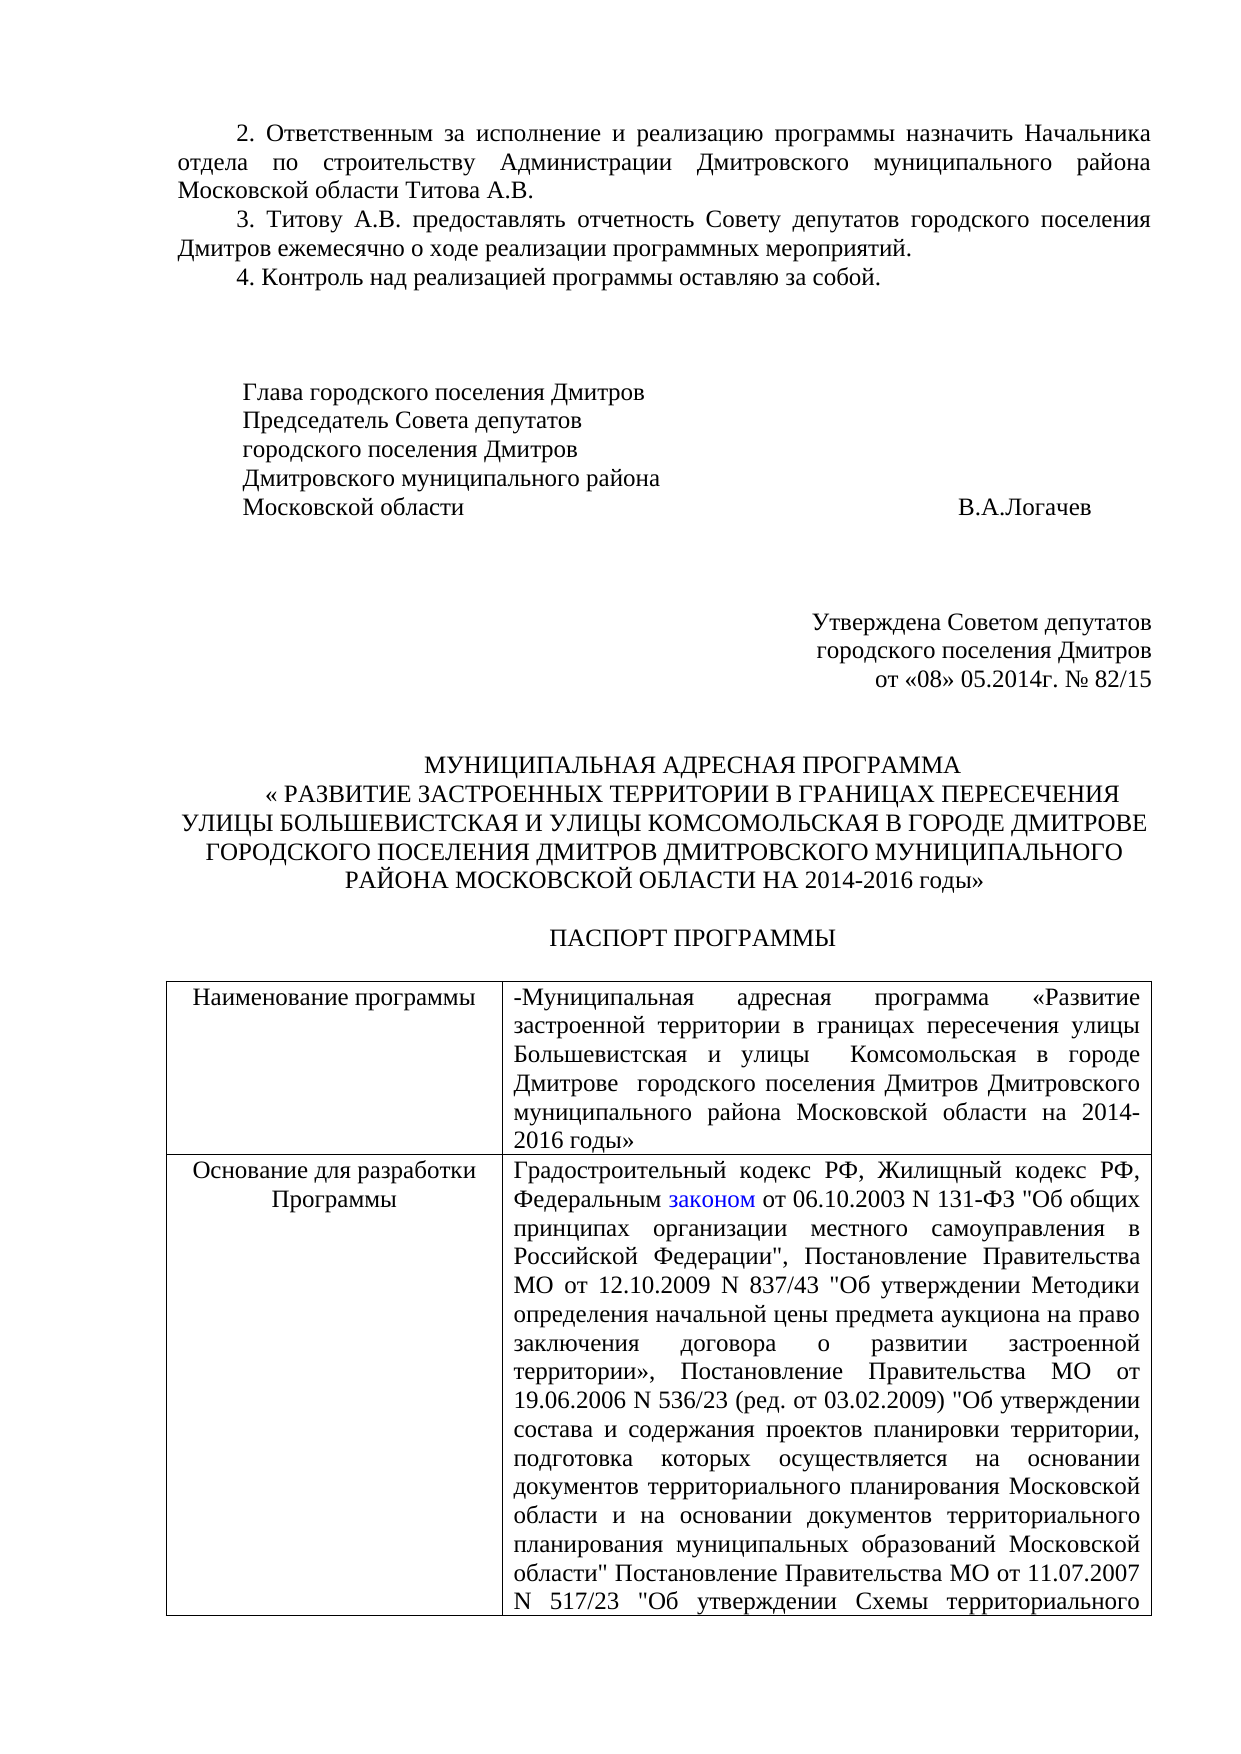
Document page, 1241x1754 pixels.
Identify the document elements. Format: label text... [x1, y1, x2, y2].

text 4. Контроль над реализацией программы оставляю за собой. [177, 262, 1152, 291]
text Дмитровского муниципального района [177, 463, 1152, 492]
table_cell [503, 1155, 1151, 1615]
table_header -Муниципальная адресная программа «Развитие застроенной территории в границах пересечения улицы Большевистская и улицы Комсомольская в городе Дмитрове городского поселения Дмитров Дмитровского муниципального района Московской области на 2014-2016 годы» [503, 982, 1151, 1154]
table_header Наименование программы [167, 982, 502, 1154]
text 2. Ответственным за исполнение и реализацию программы назначить Начальника отдела по строительству Администрации Дмитровского муниципального района Московской области Титова А.В. [177, 118, 1152, 204]
text ПАСПОРТ ПРОГРАММЫ [177, 923, 1152, 952]
text городского поселения Дмитров [177, 434, 1152, 463]
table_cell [167, 1155, 502, 1615]
text МУНИЦИПАЛЬНАЯ АДРЕСНАЯ ПРОГРАММА [177, 751, 1152, 779]
text Утверждена Советом депутатов [177, 607, 1152, 636]
text от «08» 05.2014г. № 82/15 [177, 664, 1152, 693]
text « РАЗВИТИЕ ЗАСТРОЕННЫХ ТЕРРИТОРИИ В ГРАНИЦАХ ПЕРЕСЕЧЕНИЯ УЛИЦЫ БОЛЬШЕВИСТСКАЯ И УЛИЦЫ КОМСОМОЛЬСКАЯ В ГОРОДЕ ДМИТРОВЕ ГОРОДСКОГО ПОСЕЛЕНИЯ ДМИТРОВ ДМИТРОВСКОГО МУНИЦИПАЛЬНОГО РАЙОНА МОСКОВСКОЙ ОБЛАСТИ НА 2014-2016 годы» [177, 779, 1152, 894]
text 3. Титову А.В. предоставлять отчетность Совету депутатов городского поселения Дмитров ежемесячно о ходе реализации программных мероприятий. [177, 204, 1152, 262]
text Председатель Совета депутатов [177, 406, 1152, 434]
text Московской области В.А.Логачев [177, 492, 1152, 521]
text городского поселения Дмитров [177, 636, 1152, 664]
text Глава городского поселения Дмитров [177, 377, 1152, 406]
